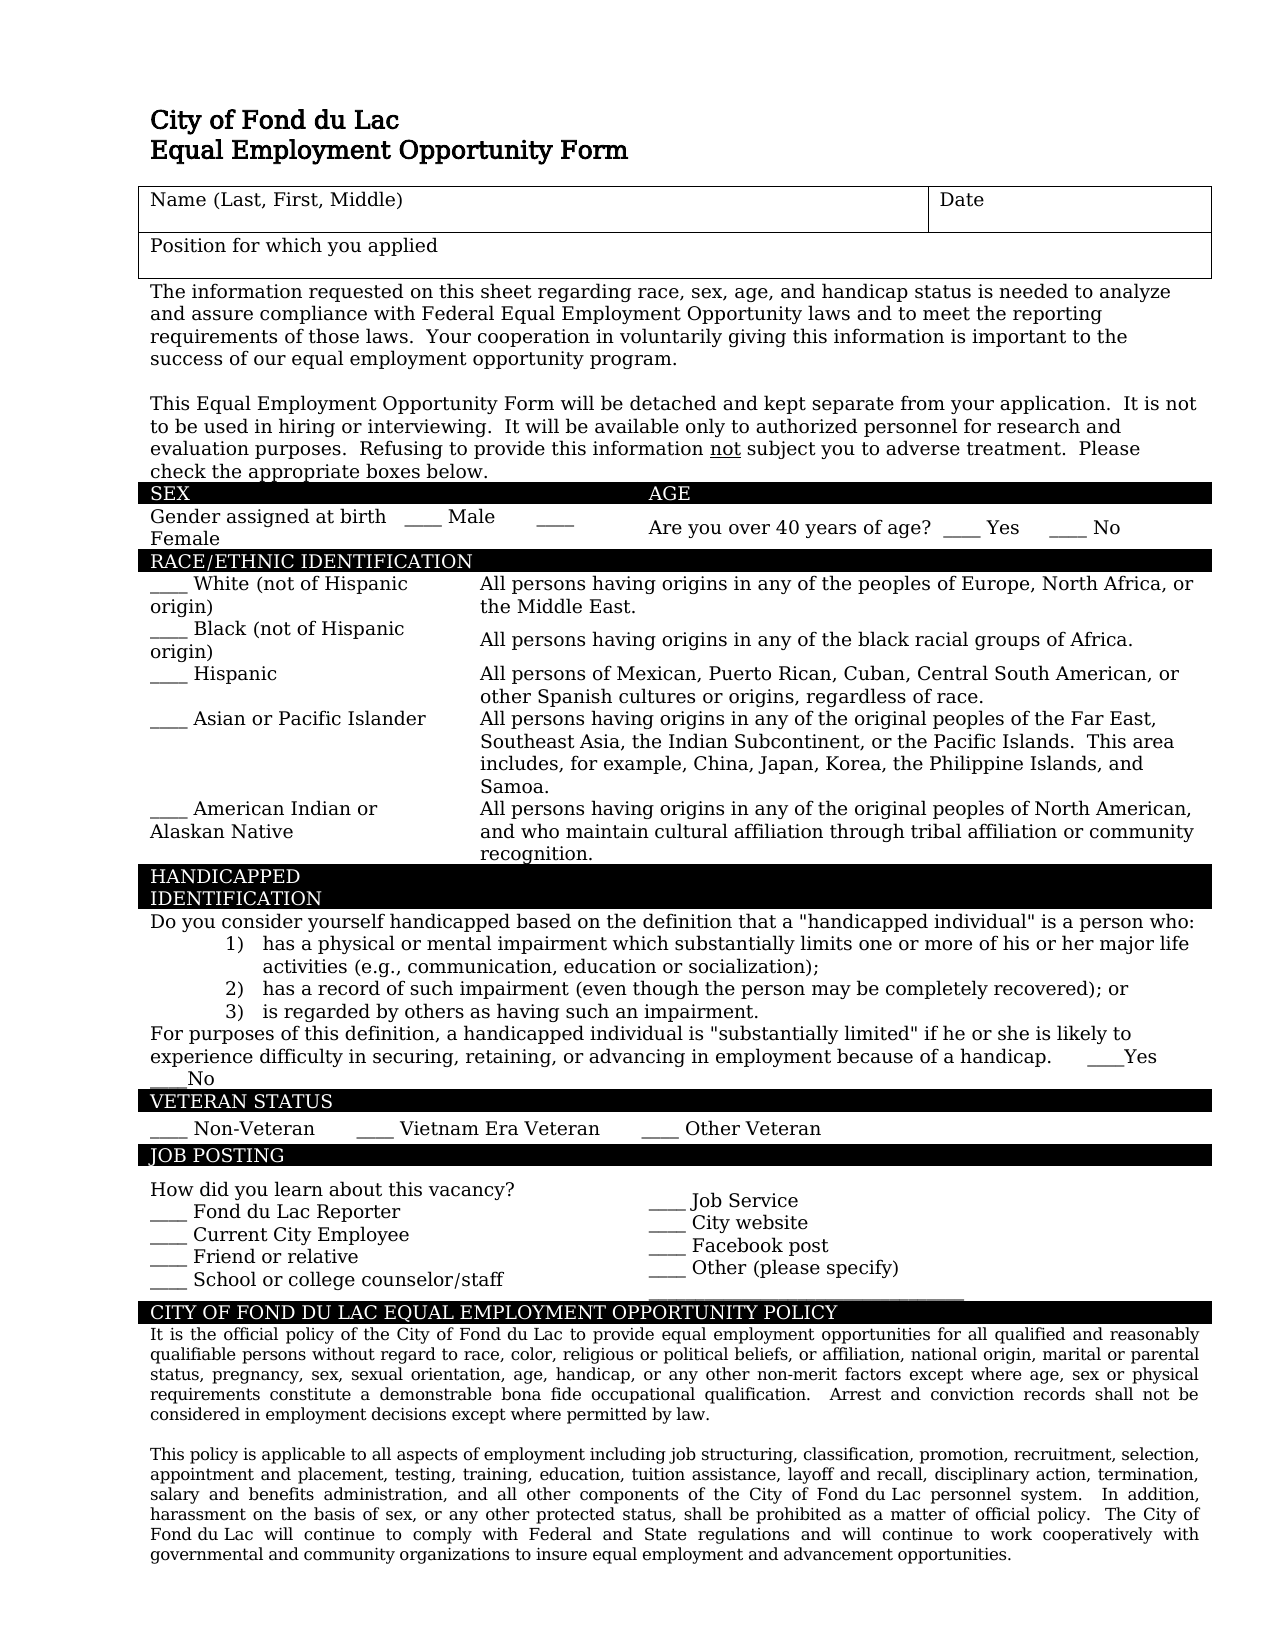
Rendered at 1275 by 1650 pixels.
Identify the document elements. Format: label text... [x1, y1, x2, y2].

table_cell Are you over 40 years of age? ____ Yes ____ No [638, 504, 1211, 549]
table_cell The information requested on this sheet regarding race, sex, age, and handicap status is needed to analyze and assure compliance with Federal Equal Employment Opportunity laws and to meet the reporting requirements of those laws. Your cooperation in voluntarily giving this information is important to the success of our equal employment opportunity program. This Equal Employment Opportunity Form will be detached and kept separate from your application. It is not to be used in hiring or interviewing. It will be available only to authorized personnel for research and evaluation purposes. Refusing to provide this information not subject you to adverse treatment. Please check the appropriate boxes below. [139, 279, 1211, 482]
table_cell Position for which you applied [139, 233, 1211, 278]
table_cell CITY OF FOND DU LAC EQUAL EMPLOYMENT OPPORTUNITY POLICY [139, 1301, 1211, 1324]
table_cell [929, 549, 1211, 572]
table_cell JOB POSTING [139, 1144, 478, 1166]
table_cell ____ Asian or Pacific Islander [139, 707, 469, 797]
text Equal Employment Opportunity Form [150, 134, 1247, 164]
table_cell VETERAN STATUS [139, 1089, 478, 1112]
table_cell [479, 1144, 1211, 1166]
table_cell ____ Black (not of Hispanic origin) [139, 617, 469, 662]
table_cell Do you consider yourself handicapped based on the definition that a "handicapped individual" is a person who: has a physical or mental impairment which substantially limits one or more of his or her major life activities (e.g., communication, education or socialization); has a record of such impairment (even though the person may be completely recovered); or is regarded by others as having such an impairment. For purposes of this definition, a handicapped individual is "substantially limited" if he or she is likely to experience difficulty in securing, retaining, or advancing in employment because of a handicap. ____Yes ____No [139, 909, 1211, 1089]
table_cell All persons having origins in any of the peoples of Europe, North Africa, or the Middle East. [469, 572, 1211, 617]
table_cell [479, 1089, 1211, 1112]
table_cell SEX [139, 482, 637, 504]
table_header Name (Last, First, Middle) [139, 187, 928, 232]
table_cell All persons having origins in any of the black racial groups of Africa. [469, 617, 1211, 662]
table_cell ____ American Indian or Alaskan Native [139, 797, 469, 864]
table_cell ____ Job Service ____ City website ____ Facebook post ____ Other (please specify) __________________________________ [638, 1166, 1211, 1301]
table_cell ____ Hispanic [139, 662, 469, 707]
table_cell All persons of Mexican, Puerto Rican, Cuban, Central South American, or other Spanish cultures or origins, regardless of race. [469, 662, 1211, 707]
table_cell How did you learn about this vacancy? ____ Fond du Lac Reporter ____ Current City Employee ____ Friend or relative ____ School or college counselor/staff [139, 1166, 637, 1301]
table_header Date [929, 187, 1211, 232]
table_cell ____ Non-Veteran ____ Vietnam Era Veteran ____ Other Veteran [139, 1112, 1211, 1144]
table_cell ____ White (not of Hispanic origin) [139, 572, 469, 617]
table_cell HANDICAPPED IDENTIFICATION [139, 864, 468, 909]
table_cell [139, 1324, 1211, 1575]
table_cell All persons having origins in any of the original peoples of North American, and who maintain cultural affiliation through tribal affiliation or community recognition. [469, 797, 1211, 864]
table_cell RACE/ETHNIC IDENTIFICATION [139, 549, 928, 572]
table_cell AGE [638, 482, 1211, 504]
text City of Fond du Lac [150, 104, 1247, 134]
table_cell All persons having origins in any of the original peoples of the Far East, Southeast Asia, the Indian Subcontinent, or the Pacific Islands. This area includes, for example, China, Japan, Korea, the Philippine Islands, and Samoa. [469, 707, 1211, 797]
table_cell [469, 864, 1211, 909]
table_cell Gender assigned at birth ____ Male ____ Female [139, 504, 637, 549]
